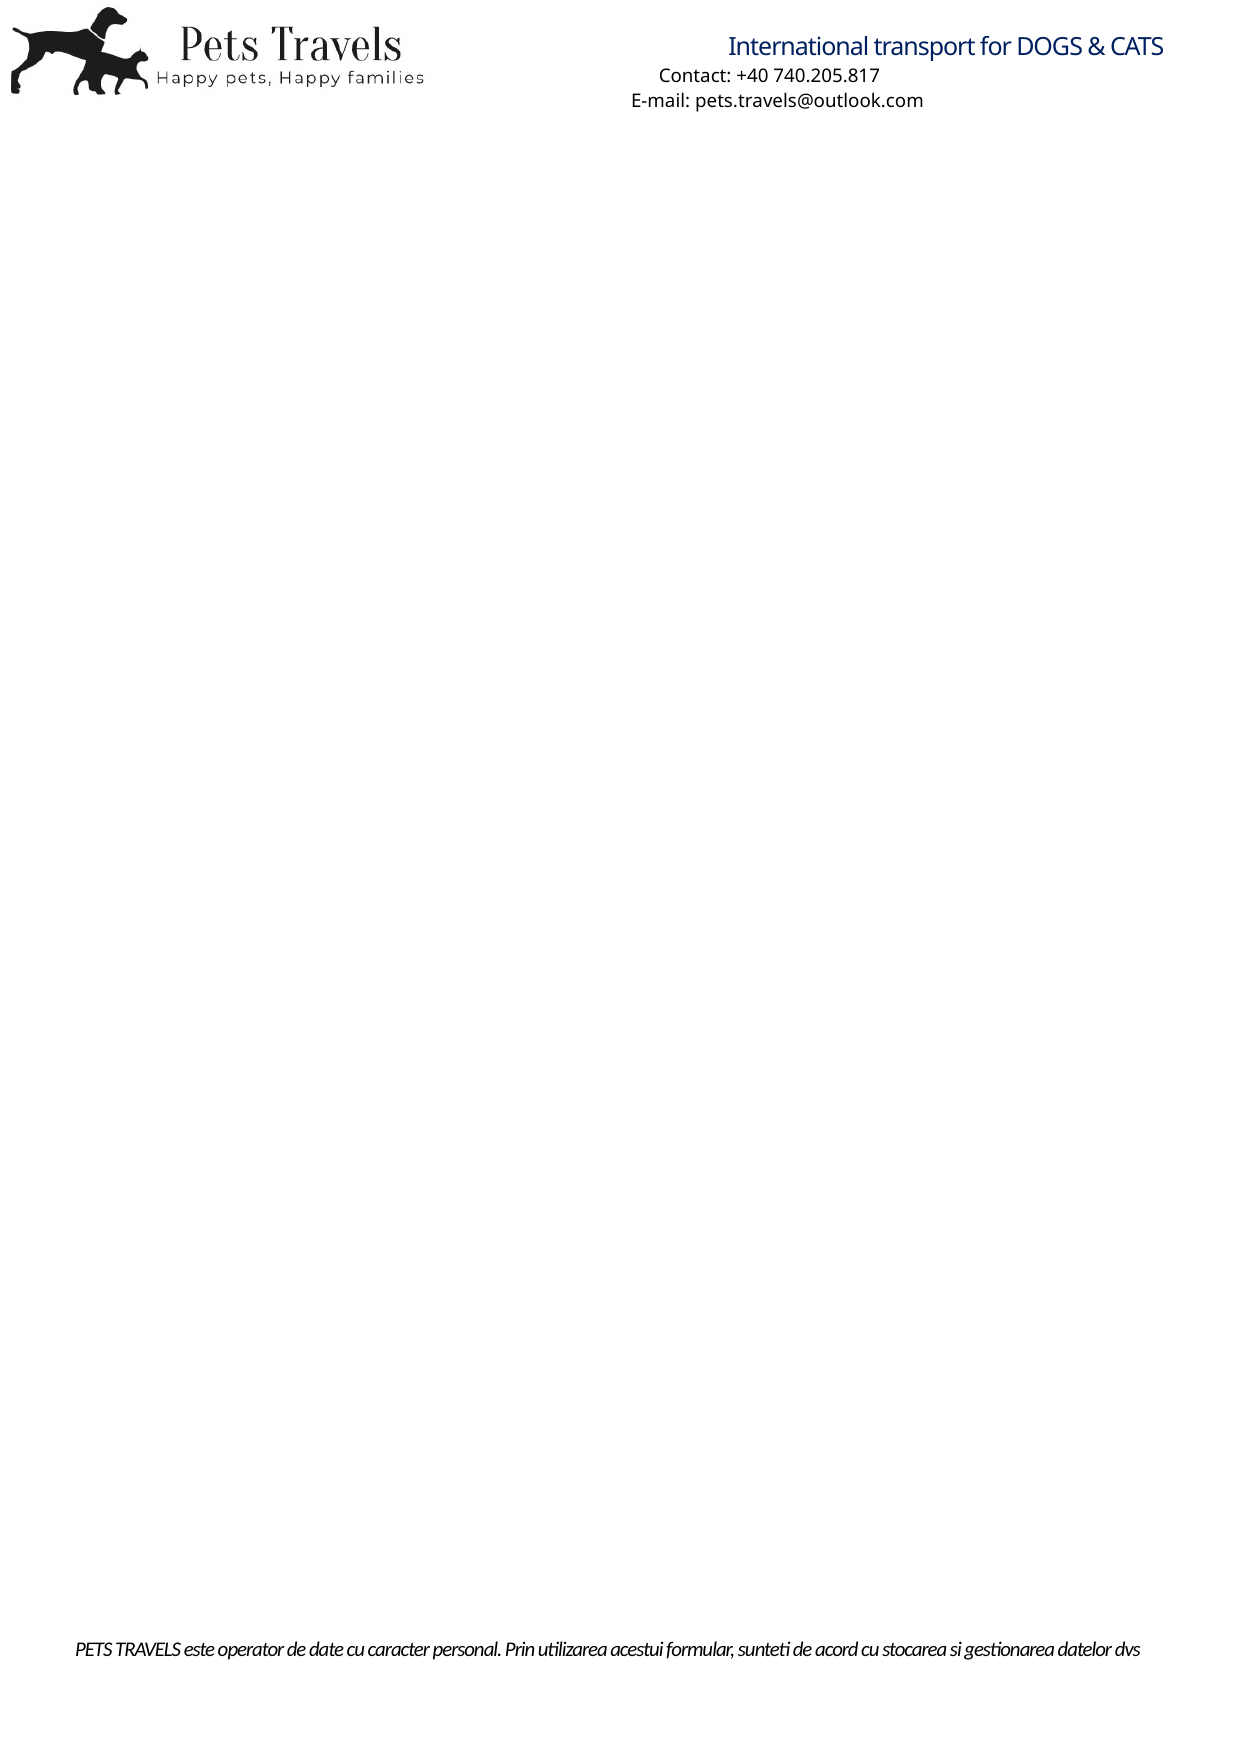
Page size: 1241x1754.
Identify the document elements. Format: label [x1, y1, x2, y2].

picture [2, 4, 434, 108]
